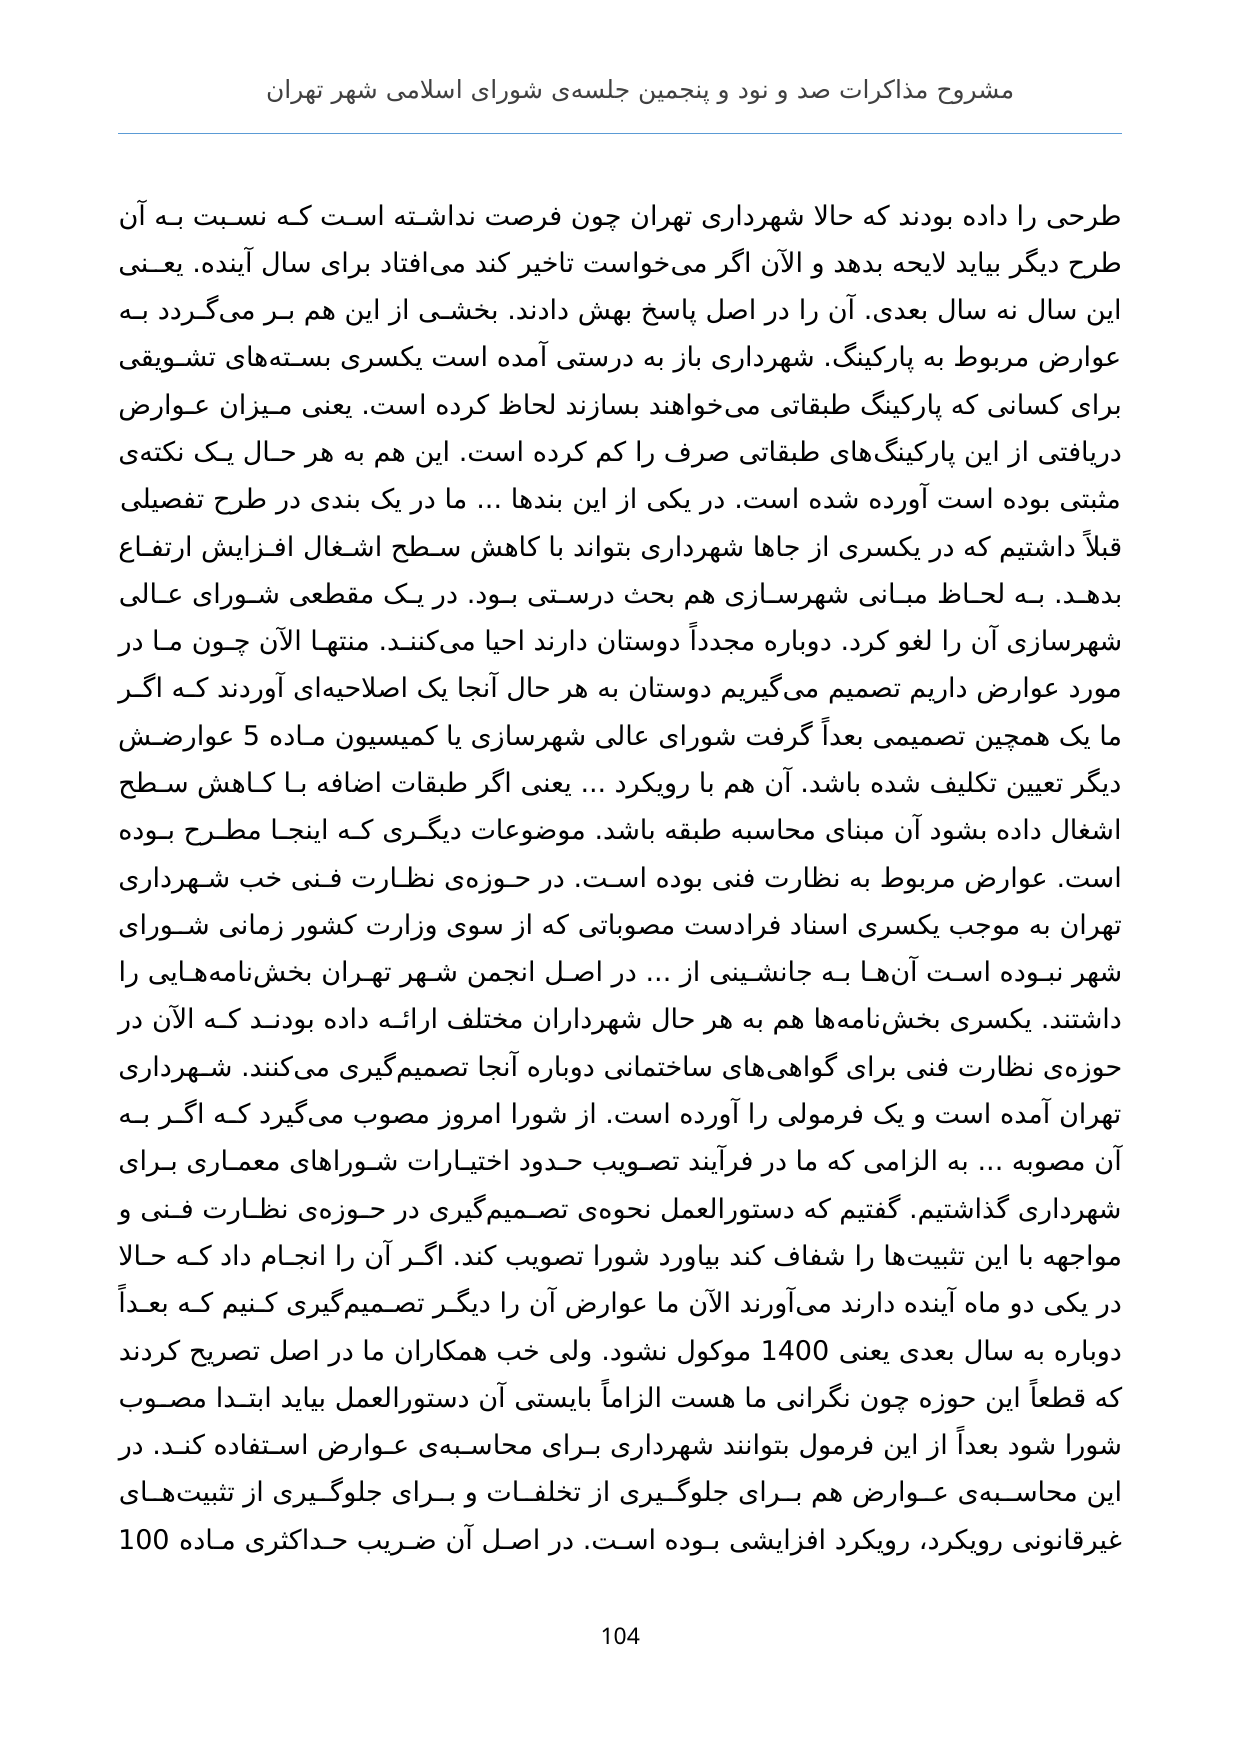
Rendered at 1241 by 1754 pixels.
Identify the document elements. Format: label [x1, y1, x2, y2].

text [118, 200, 1122, 1556]
